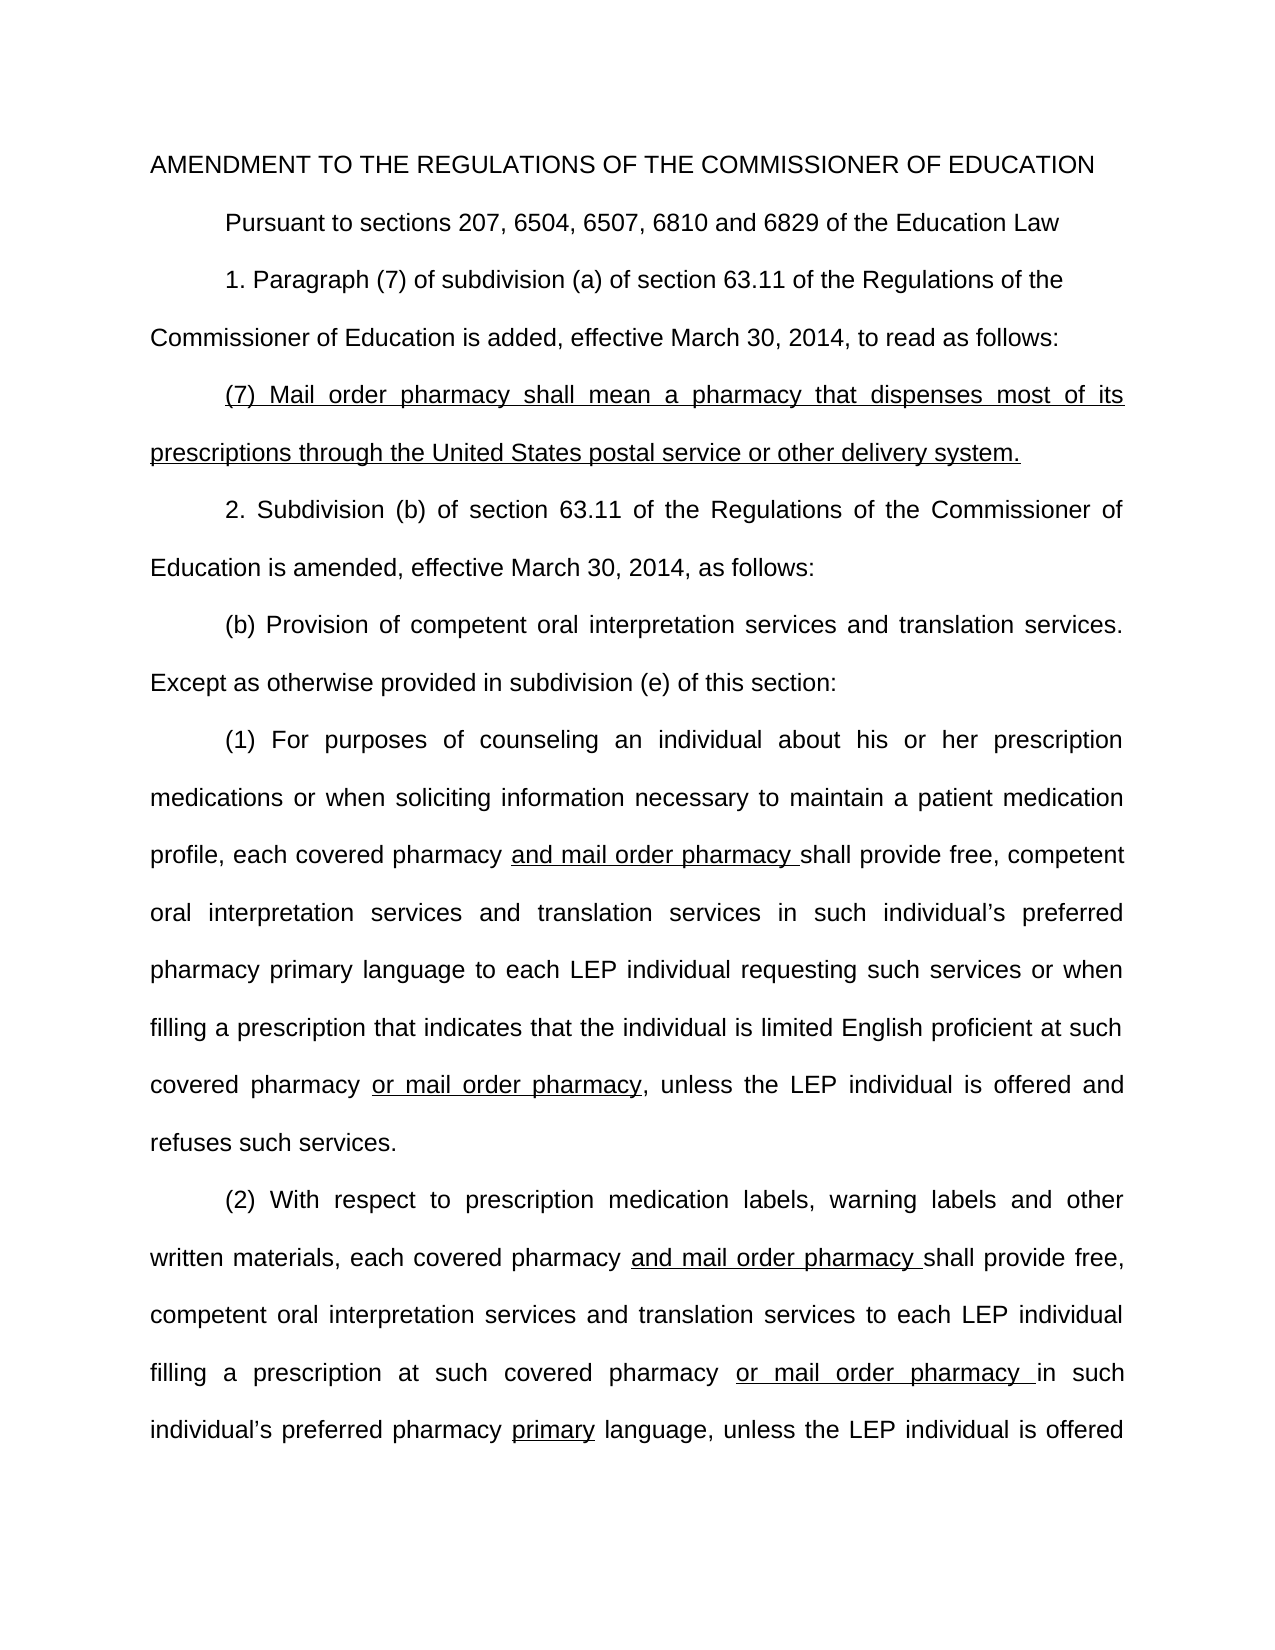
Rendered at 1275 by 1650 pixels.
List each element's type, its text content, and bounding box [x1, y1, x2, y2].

text 1. Paragraph (7) of subdivision (a) of section 63.11 of the Regulations of the Commissioner of Education is added, effective March 30, 2014, to read as follows: [150, 265, 1125, 351]
text Pursuant to sections 207, 6504, 6507, 6810 and 6829 of the Education Law [150, 207, 1125, 236]
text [150, 1185, 1125, 1444]
text (1) For purposes of counseling an individual about his or her prescription medications or when soliciting information necessary to maintain a patient medication profile, each covered pharmacy and mail order pharmacy shall provide free, competent oral interpretation services and translation services in such individual’s preferred pharmacy primary language to each LEP individual requesting such services or when filling a prescription that indicates that the individual is limited English proficient at such covered pharmacy or mail order pharmacy, unless the LEP individual is offered and refuses such services. [150, 725, 1125, 1156]
text AMENDMENT TO THE REGULATIONS OF THE COMMISSIONER OF EDUCATION [150, 150, 1125, 179]
text 2. Subdivision (b) of section 63.11 of the Regulations of the Commissioner of Education is amended, effective March 30, 2014, as follows: [150, 495, 1125, 581]
text (b) Provision of competent oral interpretation services and translation services. Except as otherwise provided in subdivision (e) of this section: [150, 610, 1125, 696]
text (7) Mail order pharmacy shall mean a pharmacy that dispenses most of its prescriptions through the postal service or other delivery system. [150, 380, 1125, 466]
